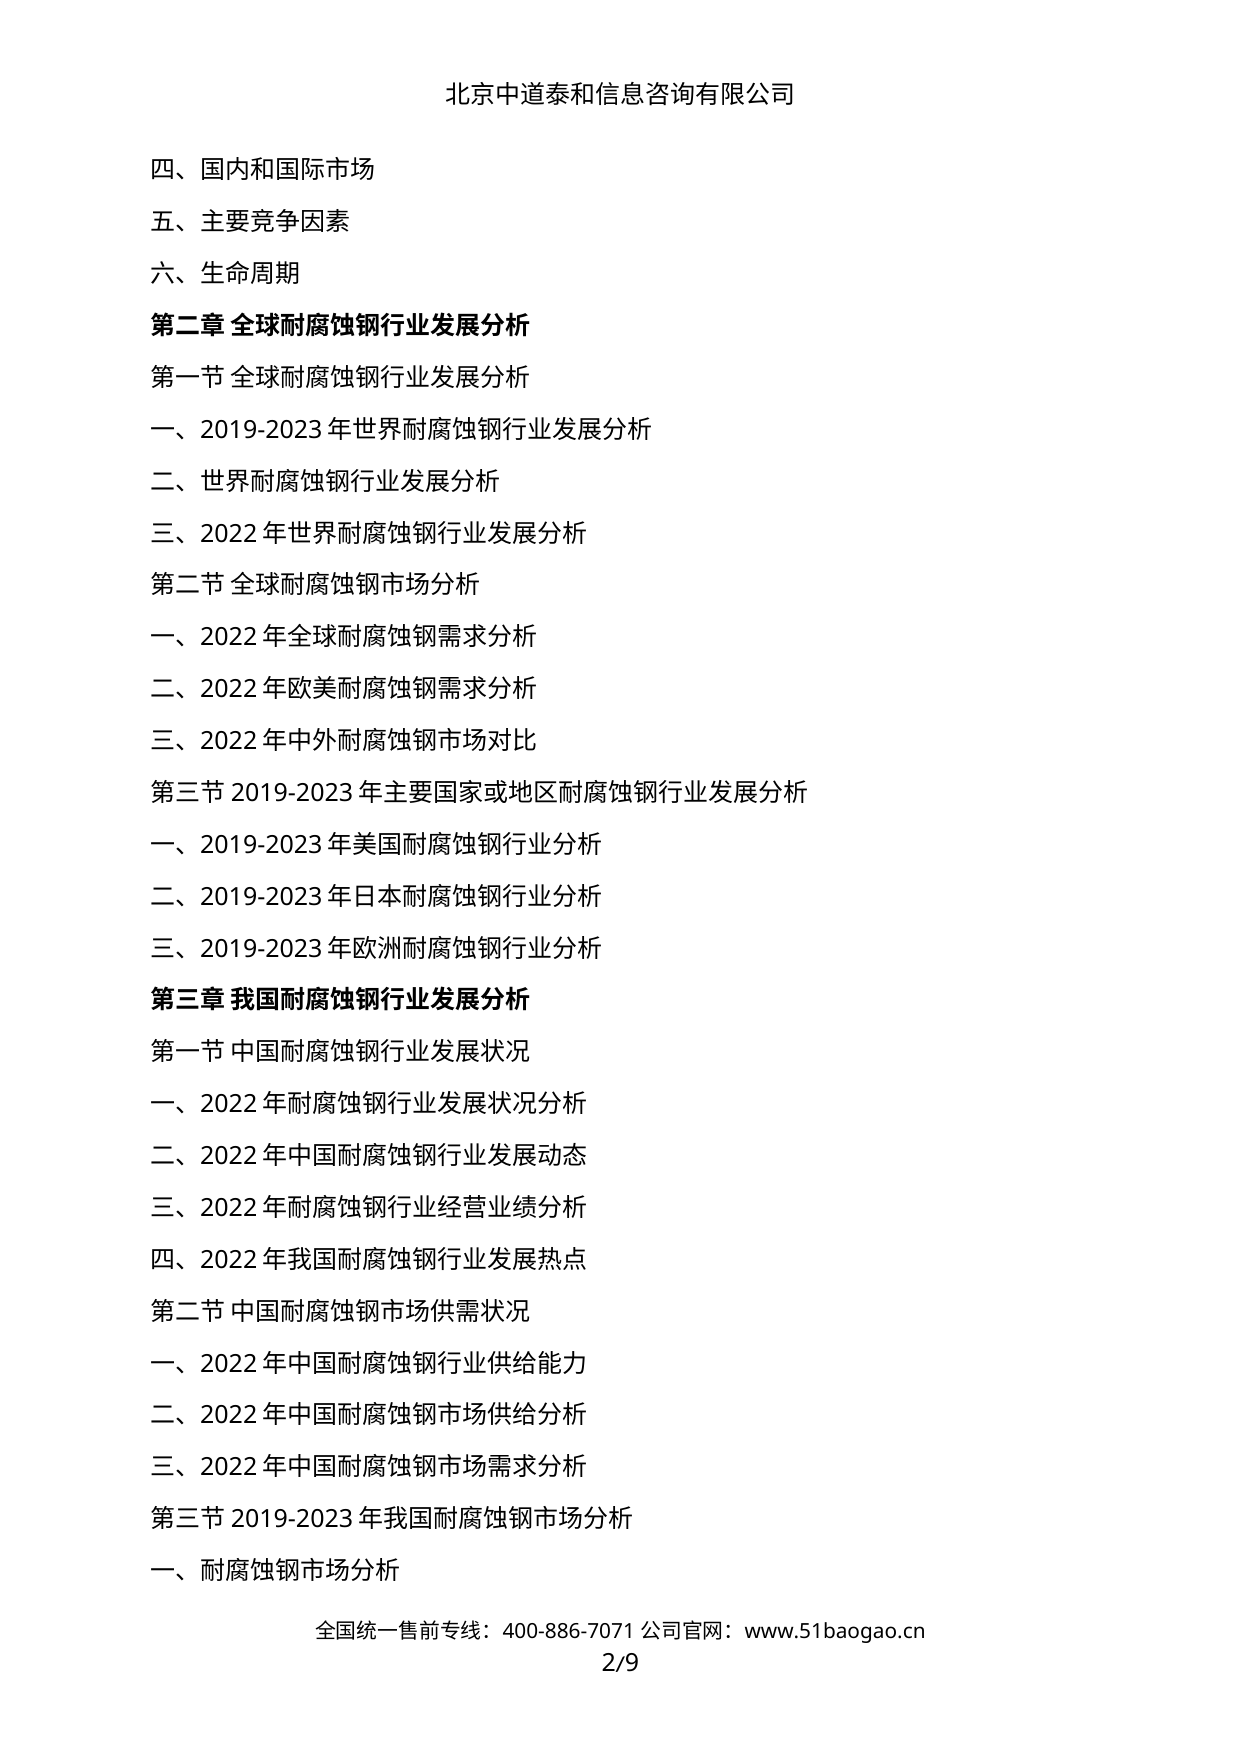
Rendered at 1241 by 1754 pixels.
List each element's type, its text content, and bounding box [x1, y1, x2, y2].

text 四、国内和国际市场 [150, 150, 1090, 186]
text 一、2019-2023年美国耐腐蚀钢行业分析 [150, 824, 1090, 861]
text 四、2022年我国耐腐蚀钢行业发展热点 [150, 1239, 1090, 1276]
text 一、2022年全球耐腐蚀钢需求分析 [150, 617, 1090, 653]
text 五、主要竞争因素 [150, 202, 1090, 238]
text 二、2019-2023年日本耐腐蚀钢行业分析 [150, 876, 1090, 912]
text 二、2022年中国耐腐蚀钢行业发展动态 [150, 1136, 1090, 1172]
text 二、2022年欧美耐腐蚀钢需求分析 [150, 669, 1090, 705]
text 第二节 中国耐腐蚀钢市场供需状况 [150, 1291, 1090, 1327]
text 第三章 我国耐腐蚀钢行业发展分析 [150, 980, 1090, 1016]
text 三、2019-2023年欧洲耐腐蚀钢行业分析 [150, 928, 1090, 964]
text 二、2022年中国耐腐蚀钢市场供给分析 [150, 1395, 1090, 1431]
text 三、2022年世界耐腐蚀钢行业发展分析 [150, 513, 1090, 549]
text 一、2022年中国耐腐蚀钢行业供给能力 [150, 1343, 1090, 1379]
text 第一节 中国耐腐蚀钢行业发展状况 [150, 1032, 1090, 1068]
text 三、2022年中外耐腐蚀钢市场对比 [150, 721, 1090, 757]
text 二、世界耐腐蚀钢行业发展分析 [150, 461, 1090, 497]
text 第三节 2019-2023年主要国家或地区耐腐蚀钢行业发展分析 [150, 772, 1090, 809]
text 第二章 全球耐腐蚀钢行业发展分析 [150, 306, 1090, 342]
text 第二节 全球耐腐蚀钢市场分析 [150, 565, 1090, 601]
text 三、2022年耐腐蚀钢行业经营业绩分析 [150, 1187, 1090, 1224]
text 一、2022年耐腐蚀钢行业发展状况分析 [150, 1084, 1090, 1120]
text 一、2019-2023年世界耐腐蚀钢行业发展分析 [150, 409, 1090, 446]
text 三、2022年中国耐腐蚀钢市场需求分析 [150, 1447, 1090, 1483]
text 一、耐腐蚀钢市场分析 [150, 1551, 1090, 1587]
text 六、生命周期 [150, 254, 1090, 290]
text 第三节 2019-2023年我国耐腐蚀钢市场分析 [150, 1499, 1090, 1535]
text 第一节 全球耐腐蚀钢行业发展分析 [150, 357, 1090, 394]
